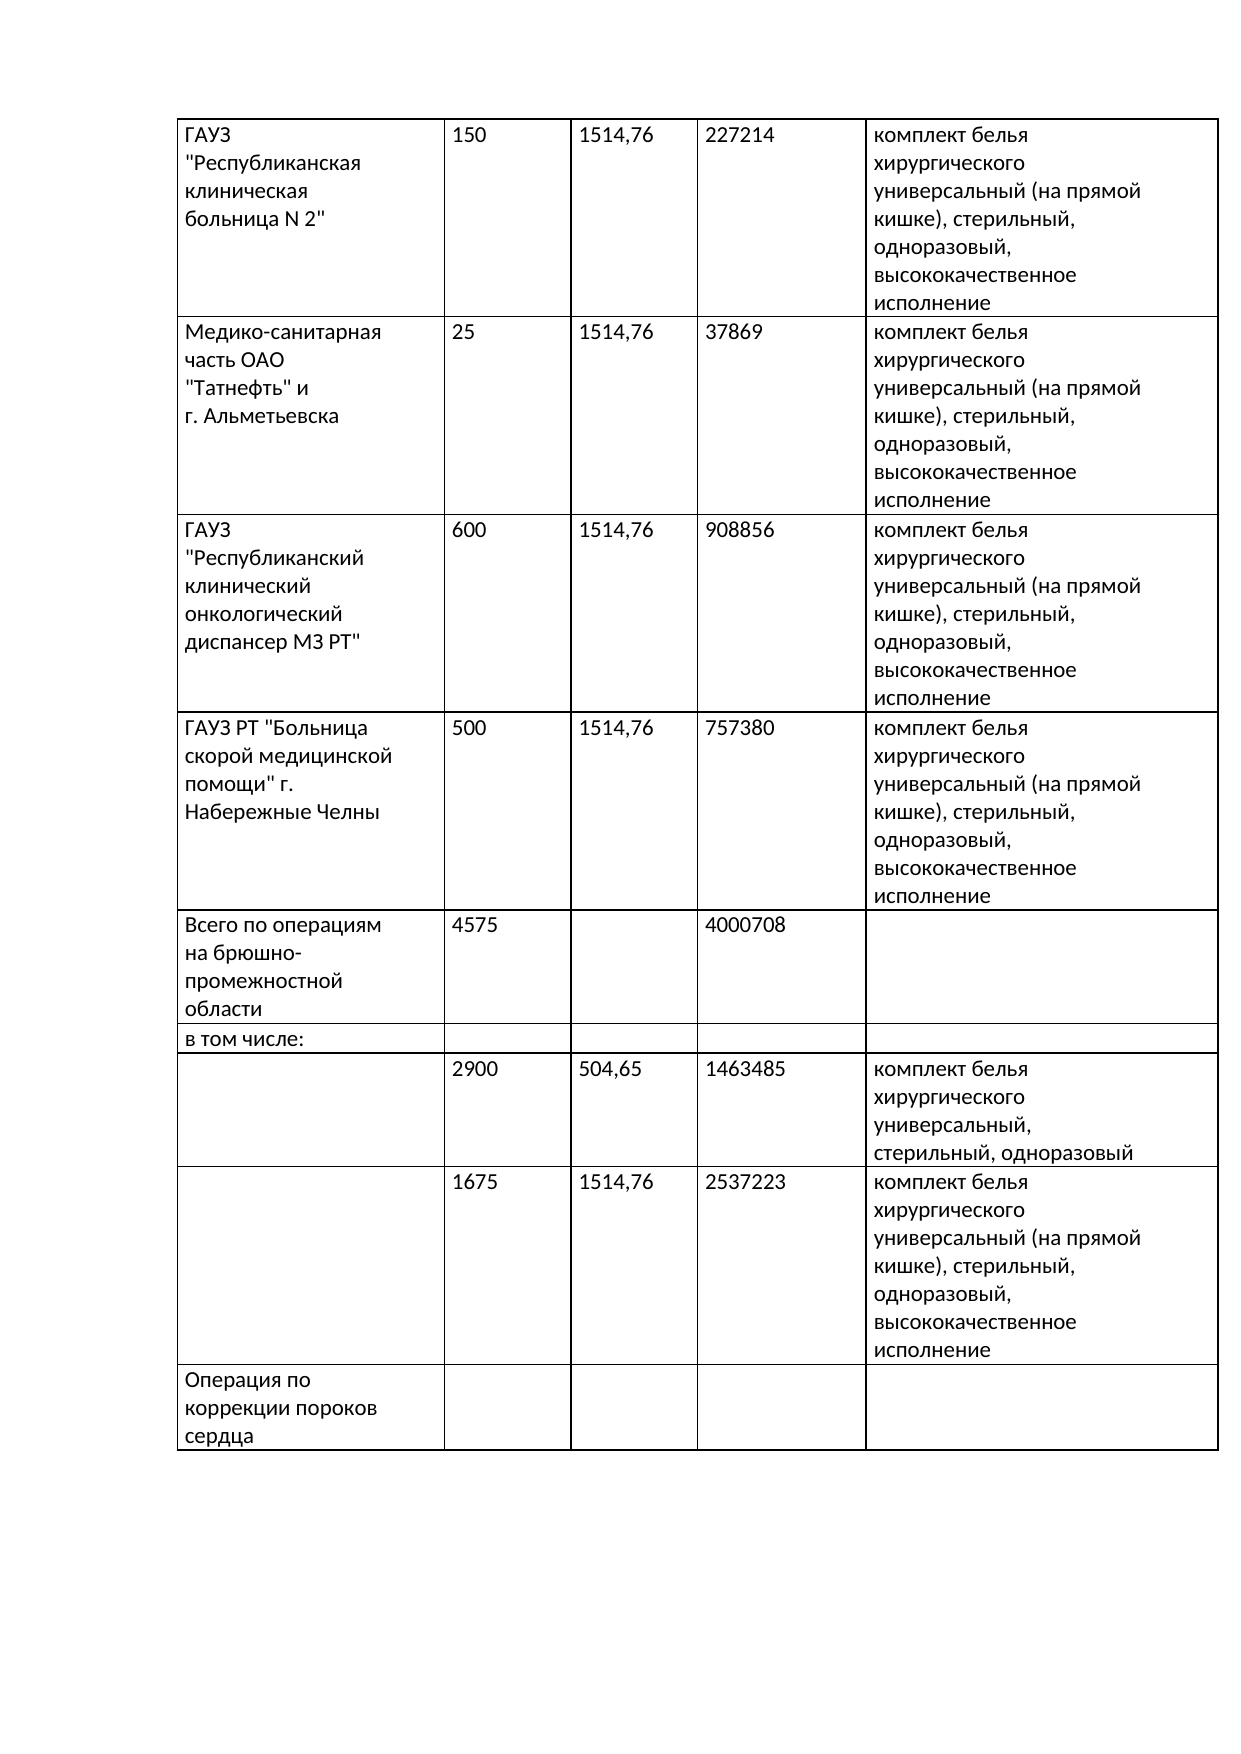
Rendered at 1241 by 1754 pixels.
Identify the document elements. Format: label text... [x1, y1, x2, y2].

table_cell [178, 1167, 444, 1363]
table_cell [698, 1024, 865, 1052]
table_cell 1463485 [698, 1054, 865, 1166]
table_cell 500 [445, 713, 570, 909]
table_cell [867, 1365, 1217, 1449]
table_cell [867, 1024, 1217, 1052]
table_cell ГАУЗ "Республиканский клинический онкологический диспансер МЗ РТ" [178, 515, 444, 711]
table_cell 37869 [698, 317, 865, 513]
table_cell [445, 1024, 570, 1052]
table_cell комплект белья хирургического универсальный, стерильный, одноразовый [867, 1054, 1217, 1166]
table_cell комплект белья хирургического универсальный (на прямой кишке), стерильный, одноразовый, высококачественное исполнение [867, 1167, 1217, 1363]
table_cell 25 [445, 317, 570, 513]
table_cell 2537223 [698, 1167, 865, 1363]
table_cell комплект белья хирургического универсальный (на прямой кишке), стерильный, одноразовый, высококачественное исполнение [867, 317, 1217, 513]
table_cell [572, 1024, 697, 1052]
table_cell Всего по операциям на брюшно- промежностной области [178, 911, 444, 1023]
table_cell 4575 [445, 911, 570, 1023]
table_cell Медико-санитарная часть ОАО "Татнефть" и г. Альметьевска [178, 317, 444, 513]
table_cell 227214 [698, 120, 865, 316]
table_cell 908856 [698, 515, 865, 711]
table_cell [698, 1365, 865, 1449]
table_cell [572, 911, 697, 1023]
table_cell 1514,76 [572, 120, 697, 316]
table_cell [867, 911, 1217, 1023]
table_cell [445, 1365, 570, 1449]
table_cell 150 [445, 120, 570, 316]
table_cell 2900 [445, 1054, 570, 1166]
table_cell 1514,76 [572, 317, 697, 513]
table_cell 4000708 [698, 911, 865, 1023]
table_cell ГАУЗ РТ "Больница скорой медицинской помощи" г. Набережные Челны [178, 713, 444, 909]
table_cell 600 [445, 515, 570, 711]
table_cell комплект белья хирургического универсальный (на прямой кишке), стерильный, одноразовый, высококачественное исполнение [867, 120, 1217, 316]
table_cell 1514,76 [572, 1167, 697, 1363]
table_cell комплект белья хирургического универсальный (на прямой кишке), стерильный, одноразовый, высококачественное исполнение [867, 713, 1217, 909]
table_cell ГАУЗ "Республиканская клиническая больница N 2" [178, 120, 444, 316]
table_cell 757380 [698, 713, 865, 909]
table_cell [572, 1365, 697, 1449]
table_cell 1675 [445, 1167, 570, 1363]
table_cell [178, 1054, 444, 1166]
table_cell 504,65 [572, 1054, 697, 1166]
table_cell Операция по коррекции пороков сердца [178, 1365, 444, 1449]
table_cell комплект белья хирургического универсальный (на прямой кишке), стерильный, одноразовый, высококачественное исполнение [867, 515, 1217, 711]
table_cell 1514,76 [572, 515, 697, 711]
table_cell в том числе: [178, 1024, 444, 1052]
table_cell 1514,76 [572, 713, 697, 909]
